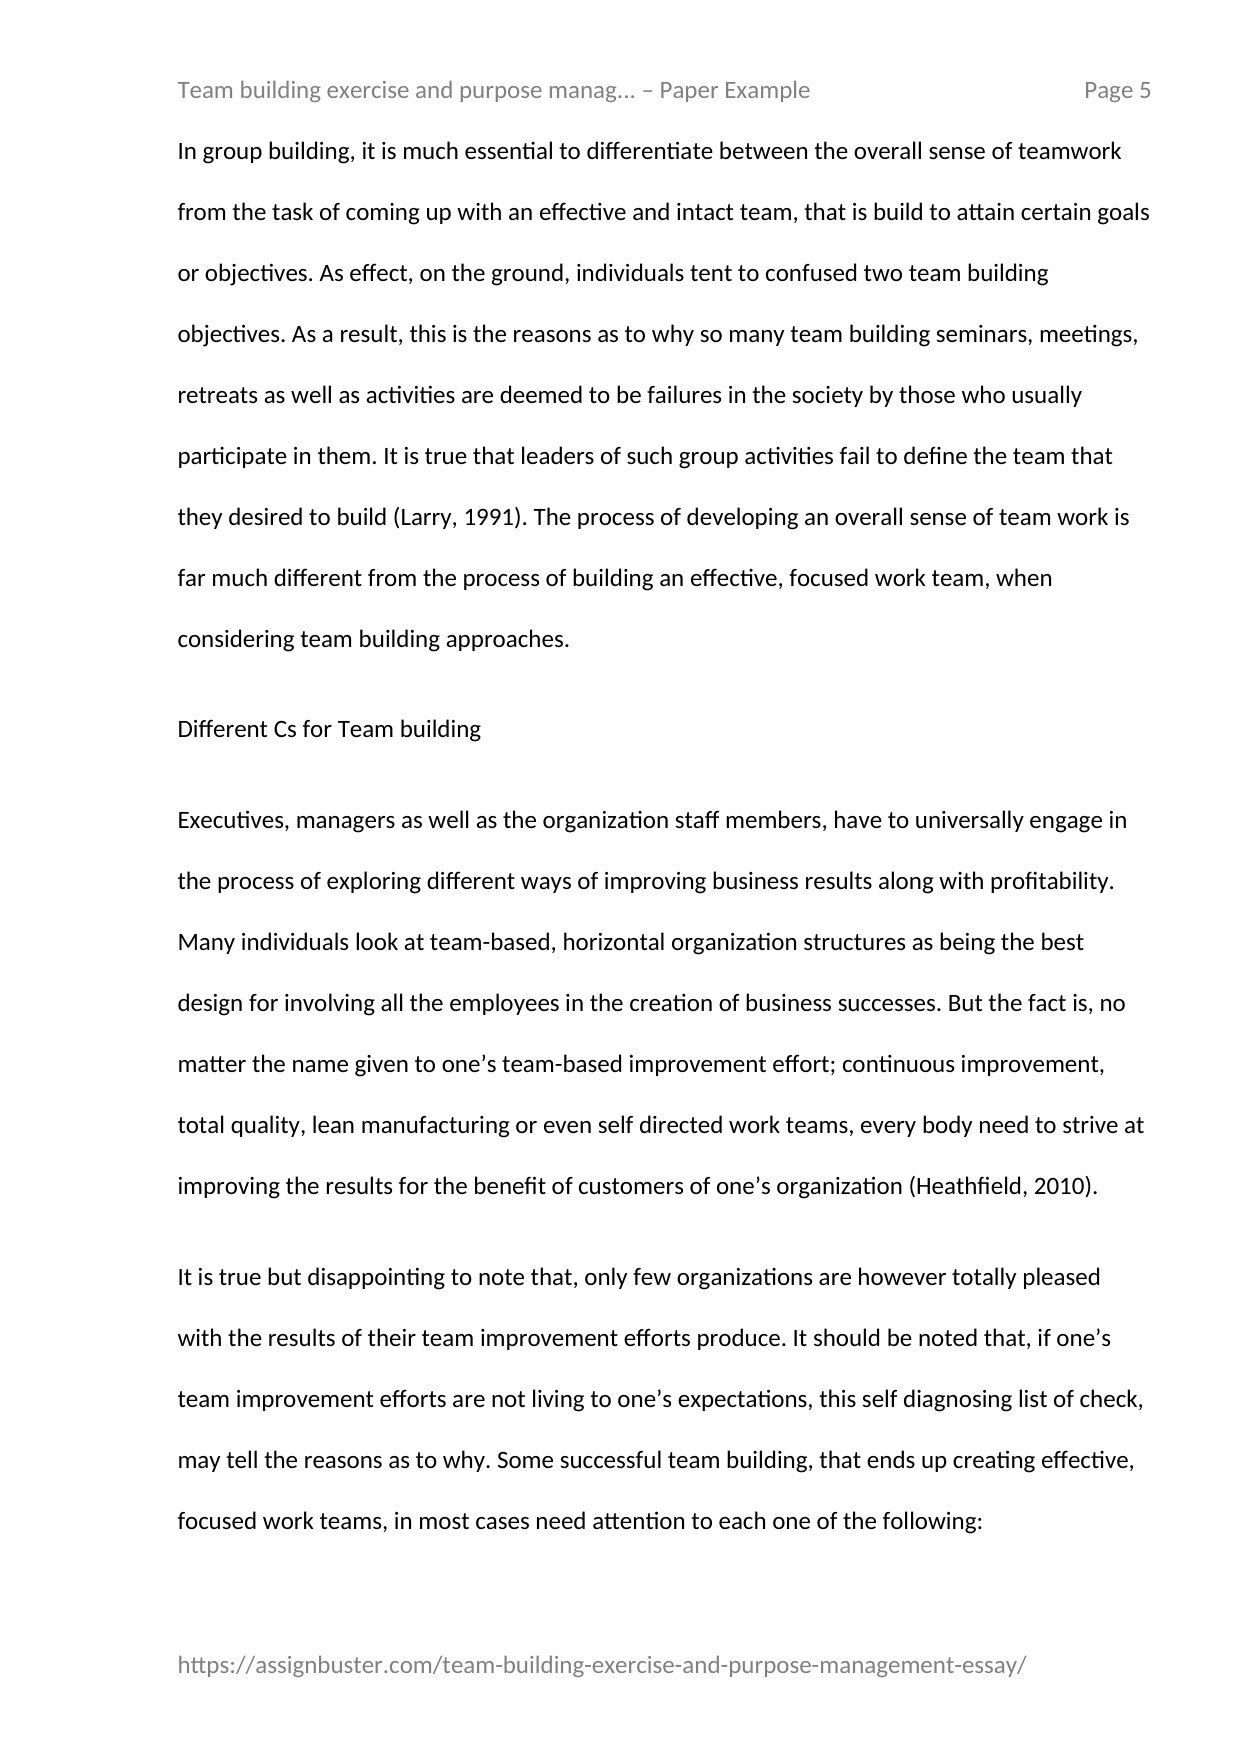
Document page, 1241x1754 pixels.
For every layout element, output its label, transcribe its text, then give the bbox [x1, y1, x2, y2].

text It is true but disappointing to note that, only few organizations are however totally pleased with the results of their team improvement efforts produce. It should be noted that, if one’s team improvement efforts are not living to one’s expectations, this self diagnosing list of check, may tell the reasons as to why. Some successful team building, that ends up creating effective, focused work teams, in most cases need attention to each one of the following: [177, 1261, 1152, 1536]
text Different Cs for Team building [177, 714, 1152, 744]
text In group building, it is much essential to differentiate between the overall sense of teamwork from the task of coming up with an effective and intact team, that is build to attain certain goals or objectives. As effect, on the ground, individuals tent to confused two team building objectives. As a result, this is the reasons as to why so many team building seminars, meetings, retreats as well as activities are deemed to be failures in the society by those who usually participate in them. It is true that leaders of such group activities fail to define the team that they desired to build (Larry, 1991). The process of developing an overall sense of team work is far much different from the process of building an effective, focused work team, when considering team building approaches. [177, 135, 1152, 654]
text Executives, managers as well as the organization staff members, have to universally engage in the process of exploring different ways of improving business results along with profitability. Many individuals look at team-based, horizontal organization structures as being the best design for involving all the employees in the creation of business successes. But the fact is, no matter the name given to one’s team-based improvement effort; continuous improvement, total quality, lean manufacturing or even self directed work teams, every body need to strive at improving the results for the benefit of customers of one’s organization (Heathfield, 2010). [177, 804, 1152, 1201]
